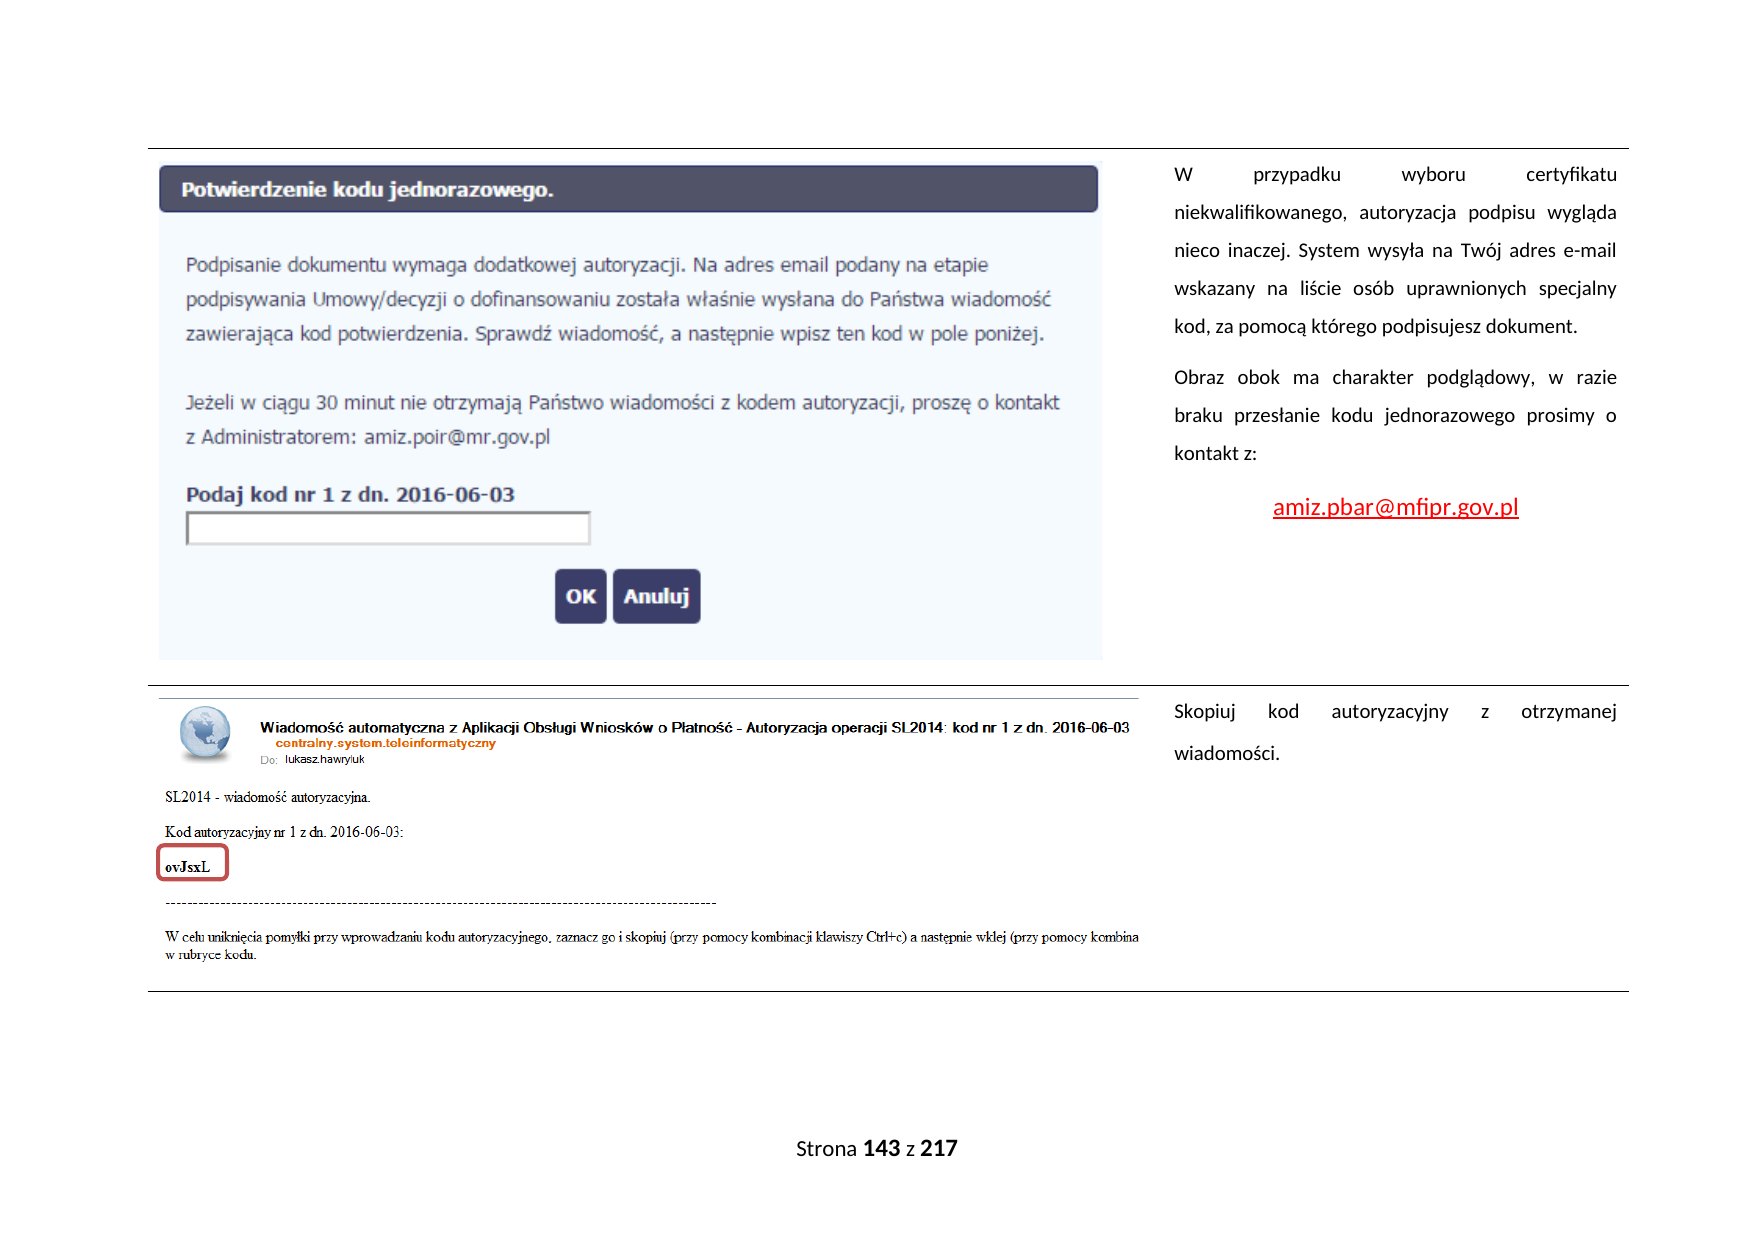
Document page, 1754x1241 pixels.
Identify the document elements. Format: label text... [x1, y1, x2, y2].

table_cell [148, 149, 1163, 685]
table_cell [148, 686, 1163, 991]
picture [158, 161, 1103, 660]
picture [158, 698, 1139, 965]
table_cell Skopiuj kod autoryzacyjny z otrzymanej wiadomości. [1163, 686, 1629, 991]
picture [161, 848, 224, 877]
table_cell W przypadku wyboru certyfikatu niekwalifikowanego, autoryzacja podpisu wygląda nieco inaczej. System wysyła na Twój adres e-mail wskazany na liście osób uprawnionych specjalny kod, za pomocą którego podpisujesz dokument. Obraz obok ma charakter podglądowy, w razie braku przesłanie kodu jednorazowego prosimy o kontakt z: amiz.pbar@mfipr.gov.pl [1163, 149, 1629, 685]
